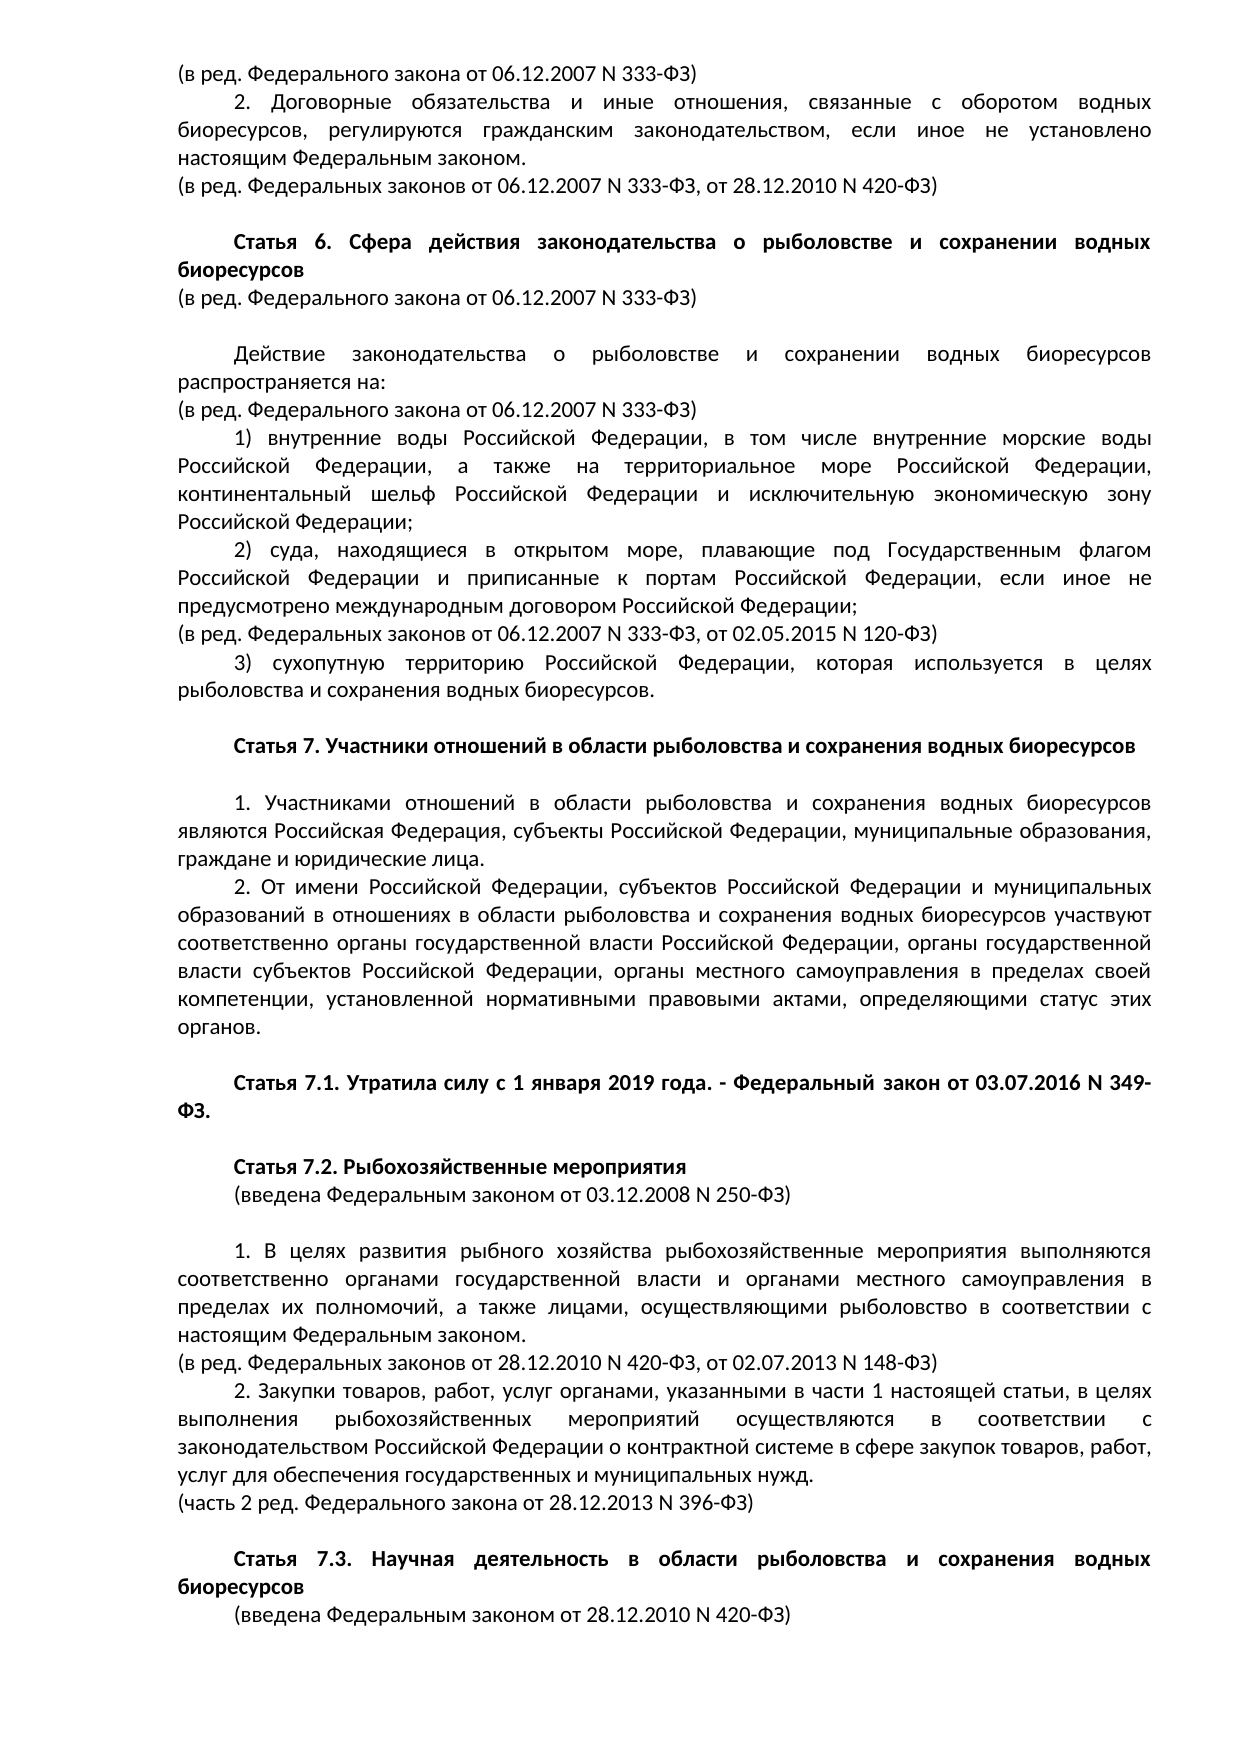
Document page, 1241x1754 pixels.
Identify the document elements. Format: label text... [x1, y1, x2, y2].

title Статья 7.3. Научная деятельность в области рыболовства и сохранения водных биоресурсов [177, 1544, 1152, 1600]
text 1. Участниками отношений в области рыболовства и сохранения водных биоресурсов являются Российская Федерация, субъекты Российской Федерации, муниципальные образования, граждане и юридические лица. [177, 788, 1152, 872]
title Статья 7.2. Рыбохозяйственные мероприятия [177, 1152, 1152, 1180]
text 3) сухопутную территорию Российской Федерации, которая используется в целях рыболовства и сохранения водных биоресурсов. [177, 648, 1152, 704]
text 2. Закупки товаров, работ, услуг органами, указанными в части 1 настоящей статьи, в целях выполнения рыбохозяйственных мероприятий осуществляются в соответствии с законодательством Российской Федерации о контрактной системе в сфере закупок товаров, работ, услуг для обеспечения государственных и муниципальных нужд. [177, 1376, 1152, 1488]
text (часть 2 ред. Федерального закона от 28.12.2013 N 396-ФЗ) [177, 1488, 1152, 1516]
text 2) суда, находящиеся в открытом море, плавающие под Государственным флагом Российской Федерации и приписанные к портам Российской Федерации, если иное не предусмотрено международным договором Российской Федерации; [177, 536, 1152, 619]
text (в ред. Федерального закона от 06.12.2007 N 333-ФЗ) [177, 59, 1152, 87]
text (в ред. Федерального закона от 06.12.2007 N 333-ФЗ) [177, 395, 1152, 423]
title Статья 7.1. Утратила силу с 1 января 2019 года. - Федеральный закон от 03.07.2016 N 349-ФЗ. [177, 1068, 1152, 1124]
title Статья 6. Сфера действия законодательства о рыболовстве и сохранении водных биоресурсов [177, 227, 1152, 283]
text (в ред. Федеральных законов от 06.12.2007 N 333-ФЗ, от 02.05.2015 N 120-ФЗ) [177, 619, 1152, 648]
text 2. От имени Российской Федерации, субъектов Российской Федерации и муниципальных образований в отношениях в области рыболовства и сохранения водных биоресурсов участвуют соответственно органы государственной власти Российской Федерации, органы государственной власти субъектов Российской Федерации, органы местного самоуправления в пределах своей компетенции, установленной нормативными правовыми актами, определяющими статус этих органов. [177, 872, 1152, 1040]
text Действие законодательства о рыболовстве и сохранении водных биоресурсов распространяется на: [177, 339, 1152, 395]
text (введена Федеральным законом от 28.12.2010 N 420-ФЗ) [177, 1600, 1152, 1628]
title Статья 7. Участники отношений в области рыболовства и сохранения водных биоресурсов [177, 732, 1152, 760]
text (введена Федеральным законом от 03.12.2008 N 250-ФЗ) [177, 1180, 1152, 1208]
text 1) внутренние воды Российской Федерации, в том числе внутренние морские воды Российской Федерации, а также на территориальное море Российской Федерации, континентальный шельф Российской Федерации и исключительную экономическую зону Российской Федерации; [177, 423, 1152, 536]
text 1. В целях развития рыбного хозяйства рыбохозяйственные мероприятия выполняются соответственно органами государственной власти и органами местного самоуправления в пределах их полномочий, а также лицами, осуществляющими рыболовство в соответствии с настоящим Федеральным законом. [177, 1236, 1152, 1348]
text 2. Договорные обязательства и иные отношения, связанные с оборотом водных биоресурсов, регулируются гражданским законодательством, если иное не установлено настоящим Федеральным законом. [177, 87, 1152, 171]
text (в ред. Федеральных законов от 06.12.2007 N 333-ФЗ, от 28.12.2010 N 420-ФЗ) [177, 171, 1152, 199]
text (в ред. Федеральных законов от 28.12.2010 N 420-ФЗ, от 02.07.2013 N 148-ФЗ) [177, 1348, 1152, 1376]
text (в ред. Федерального закона от 06.12.2007 N 333-ФЗ) [177, 283, 1152, 311]
